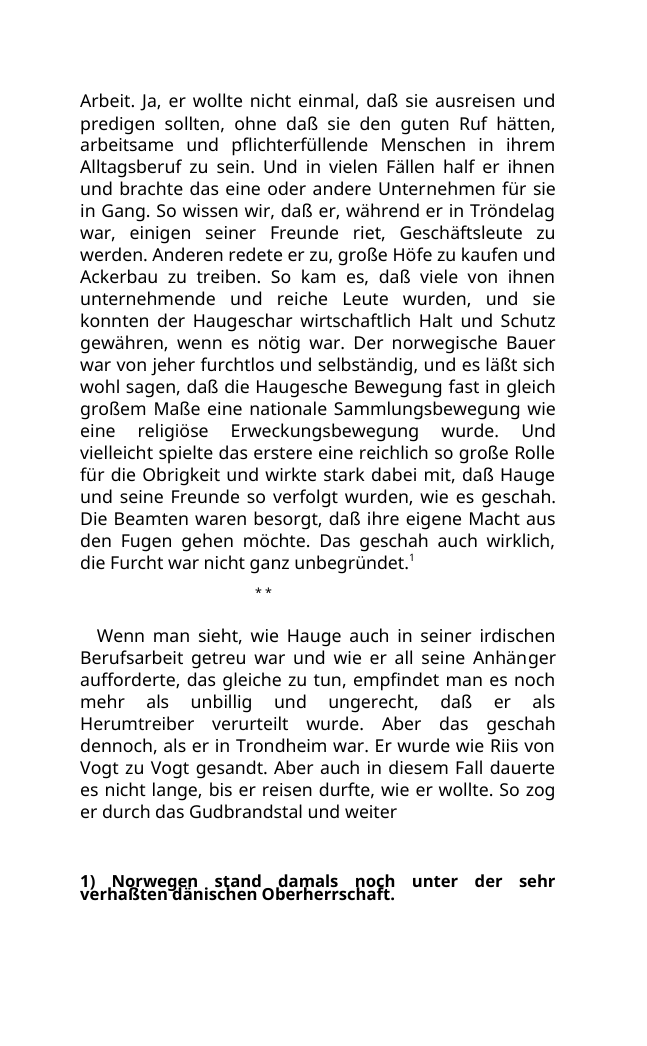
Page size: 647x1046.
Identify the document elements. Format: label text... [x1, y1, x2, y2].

text Arbeit. Ja, er wollte nicht einmal, daß sie ausreisen und predigen sollten, ohne daß sie den guten Ruf hätten, arbeitsame und pflichterfüllende Menschen in ihrem Alltagsberuf zu sein. Und in vielen Fällen half er ihnen und brachte das eine oder andere Unternehmen für sie in Gang. So wissen wir, daß er, während er in Tröndelag war, einigen seiner Freunde riet, Geschäftsleute zu werden. Anderen redete er zu, große Höfe zu kaufen und Ackerbau zu treiben. So kam es, daß viele von ihnen unternehmende und reiche Leute wurden, und sie konnten der Haugeschar wirtschaftlich Halt und Schutz gewähren, wenn es nötig war. Der norwegische Bauer war von jeher furchtlos und selbständig, und es läßt sich wohl sagen, daß die Haugesche Bewegung fast in gleich großem Maße eine nationale Sammlungsbewegung wie eine religiöse Erweckungsbewegung wurde. Und vielleicht spielte das erstere eine reichlich so große Rolle für die Obrigkeit und wirkte stark dabei mit, daß Hauge und seine Freunde so verfolgt wurden, wie es geschah. Die Beamten waren besorgt, daß ihre eigene Macht aus den Fugen gehen möchte. Das geschah auch wirklich, die Furcht war nicht ganz unbegründet.1 [80, 90, 556, 574]
text 1) Norwegen stand damals noch unter der sehr verhaßten dänischen Oberherrschaft. [80, 877, 556, 903]
text Wenn man sieht, wie Hauge auch in seiner irdischen Berufsarbeit getreu war und wie er all seine Anhänger aufforderte, das gleiche zu tun, empfindet man es noch mehr als unbillig und ungerecht, daß er als Herumtreiber verurteilt wurde. Aber das geschah dennoch, als er in Trondheim war. Er wurde wie Riis von Vogt zu Vogt gesandt. Aber auch in diesem Fall dauerte es nicht lange, bis er reisen durfte, wie er wollte. So zog er durch das Gudbrandstal und weiter [80, 625, 556, 823]
